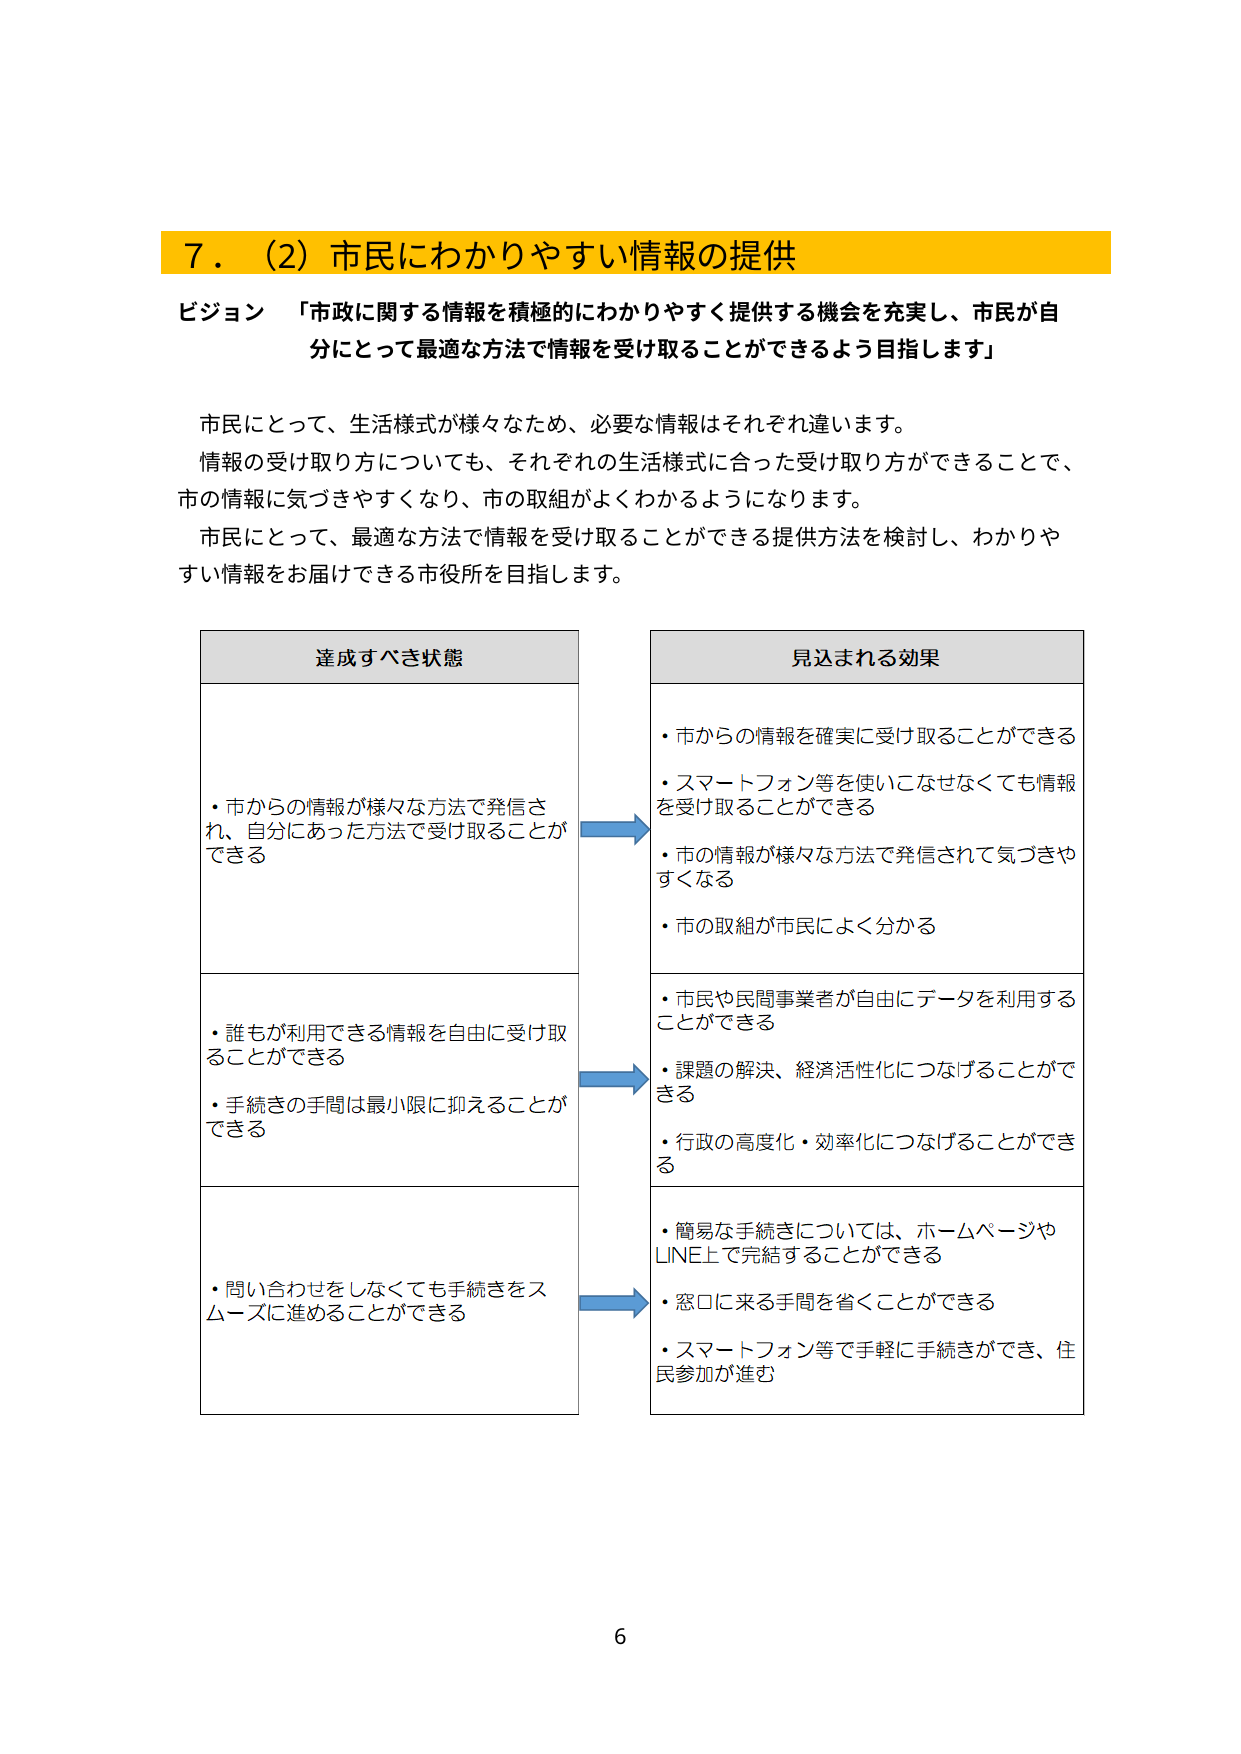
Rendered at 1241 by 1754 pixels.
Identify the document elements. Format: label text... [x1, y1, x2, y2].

text 情報の受け取り方についても、それぞれの生活様式に合った受け取り方ができることで、市の情報に気づきやすくなり、市の取組がよくわかるようになります。 [177, 442, 1063, 517]
text 市民にとって、最適な方法で情報を受け取ることができる提供方法を検討し、わかりやすい情報をお届けできる市役所を目指します。 [177, 517, 1063, 592]
text ７．（2）市民にわかりやすい情報の提供 [177, 217, 1063, 292]
text ビジョン 「市政に関する情報を積極的にわかりやすく提供する機会を充実し、市民が自分にとって最適な方法で情報を受け取ることができるよう目指します」 [177, 292, 1063, 367]
picture [199, 629, 1085, 1417]
text 市民にとって、生活様式が様々なため、必要な情報はそれぞれ違います。 [177, 404, 1063, 442]
